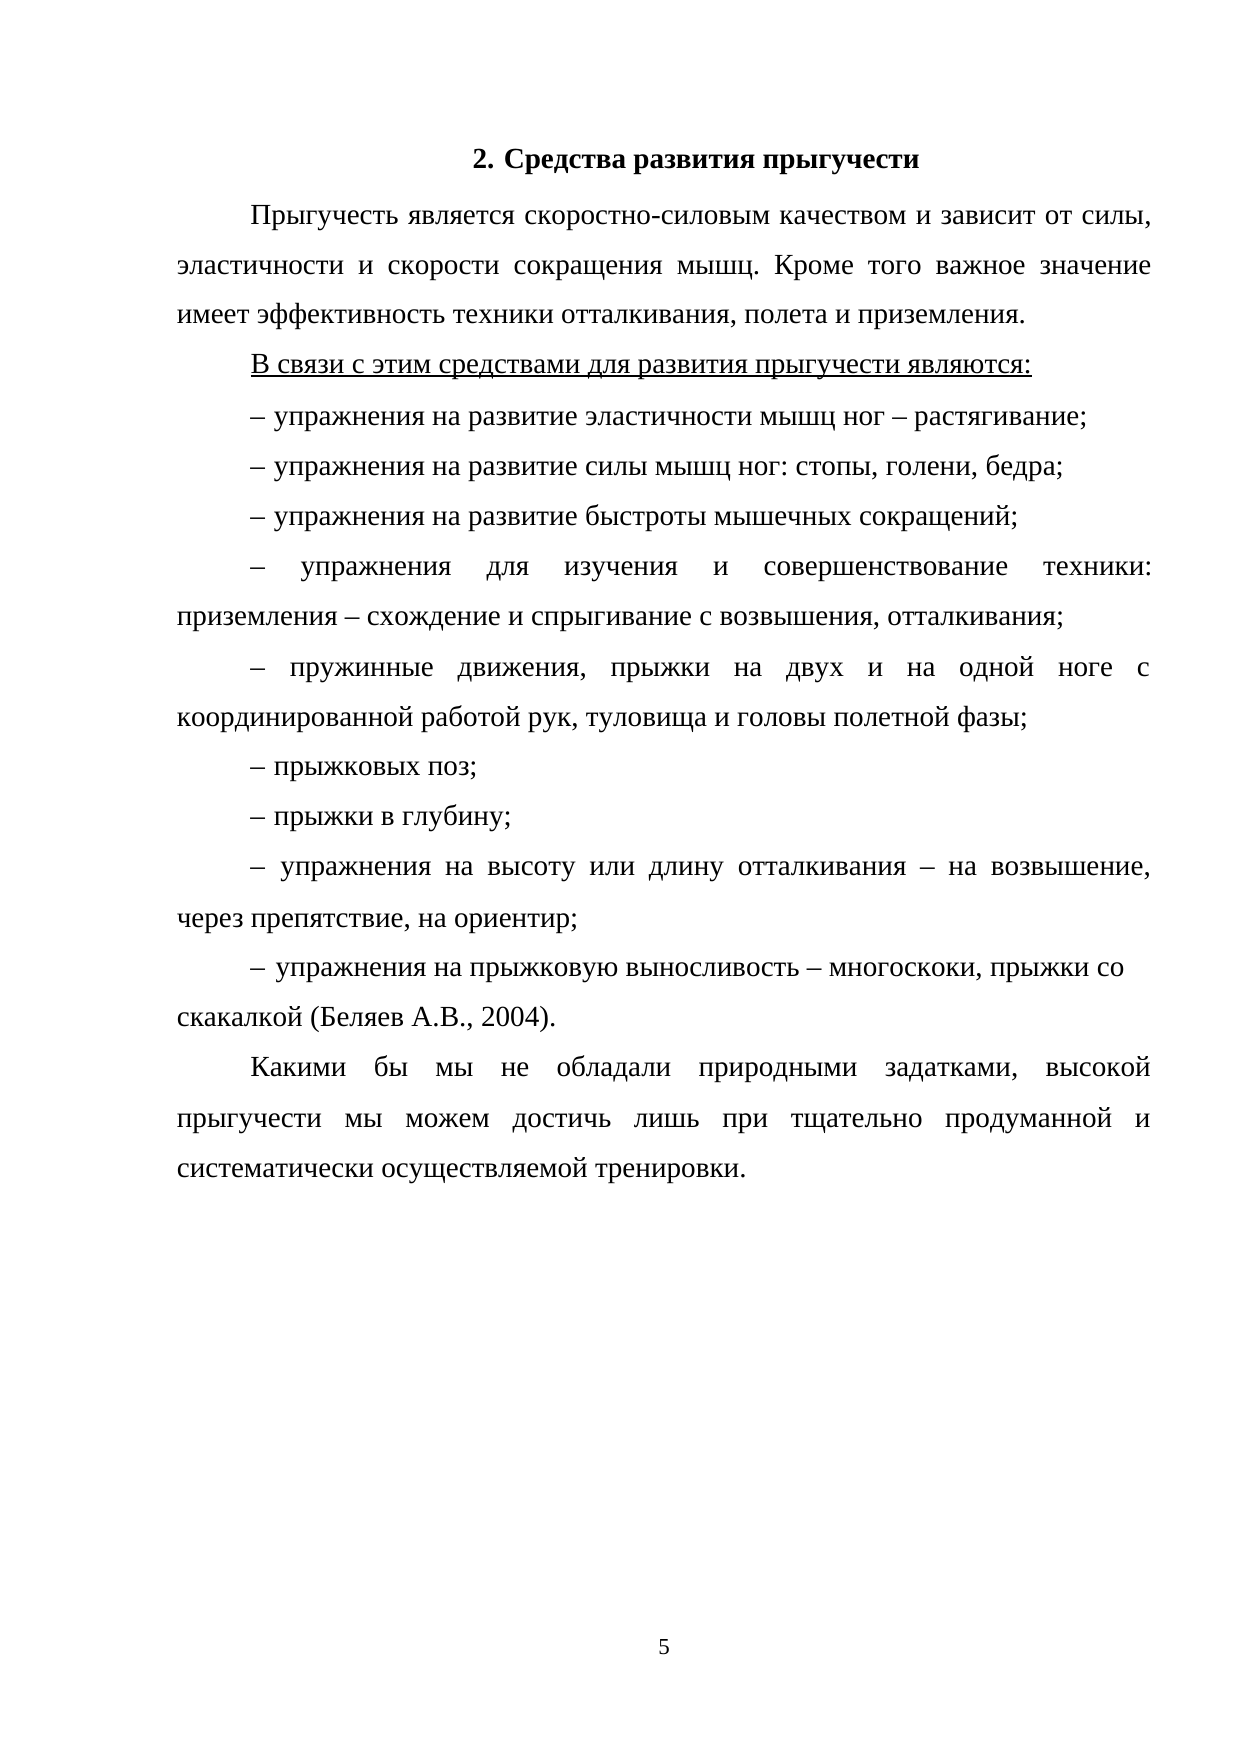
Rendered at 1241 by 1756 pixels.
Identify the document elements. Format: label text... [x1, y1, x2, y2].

list упражнения для изучения и совершенствование техники: приземления – схождение и спрыгивание с возвышения, отталкивания; [177, 548, 1153, 631]
text Какими бы мы не обладали природными задатками, высокой прыгучести мы можем достичь лишь при тщательно продуманной и систематически осуществляемой тренировки. [177, 1049, 1151, 1184]
list прыжки в глубину; [250, 798, 1176, 832]
subtitle Средства развития прыгучести [472, 141, 1176, 175]
list пружинные движения, прыжки на двух и на одной ноге с координированной работой рук, туловища и головы полетной фазы; [177, 649, 1150, 732]
list упражнения на высоту или длину отталкивания – на возвышение, через препятствие, на ориентир; [177, 848, 1152, 933]
list прыжковых поз; [250, 748, 1176, 782]
list упражнения на развитие быстроты мышечных сокращений; [250, 498, 1176, 532]
list упражнения на развитие силы мышц ног: стопы, голени, бедра; [250, 448, 1176, 482]
text скакалкой (Беляев А.В., 2004). [177, 999, 1176, 1033]
list упражнения на развитие эластичности мышц ног – растягивание; [250, 398, 1176, 432]
list упражнения на прыжковую выносливость – многоскоки, прыжки со [250, 951, 1176, 983]
text В связи с этим средствами для развития прыгучести являются: [250, 346, 1176, 380]
text Прыгучесть является скоростно-силовым качеством и зависит от силы, эластичности и скорости сокращения мышц. Кроме того важное значение имеет эффективность техники отталкивания, полета и приземления. [177, 197, 1153, 330]
